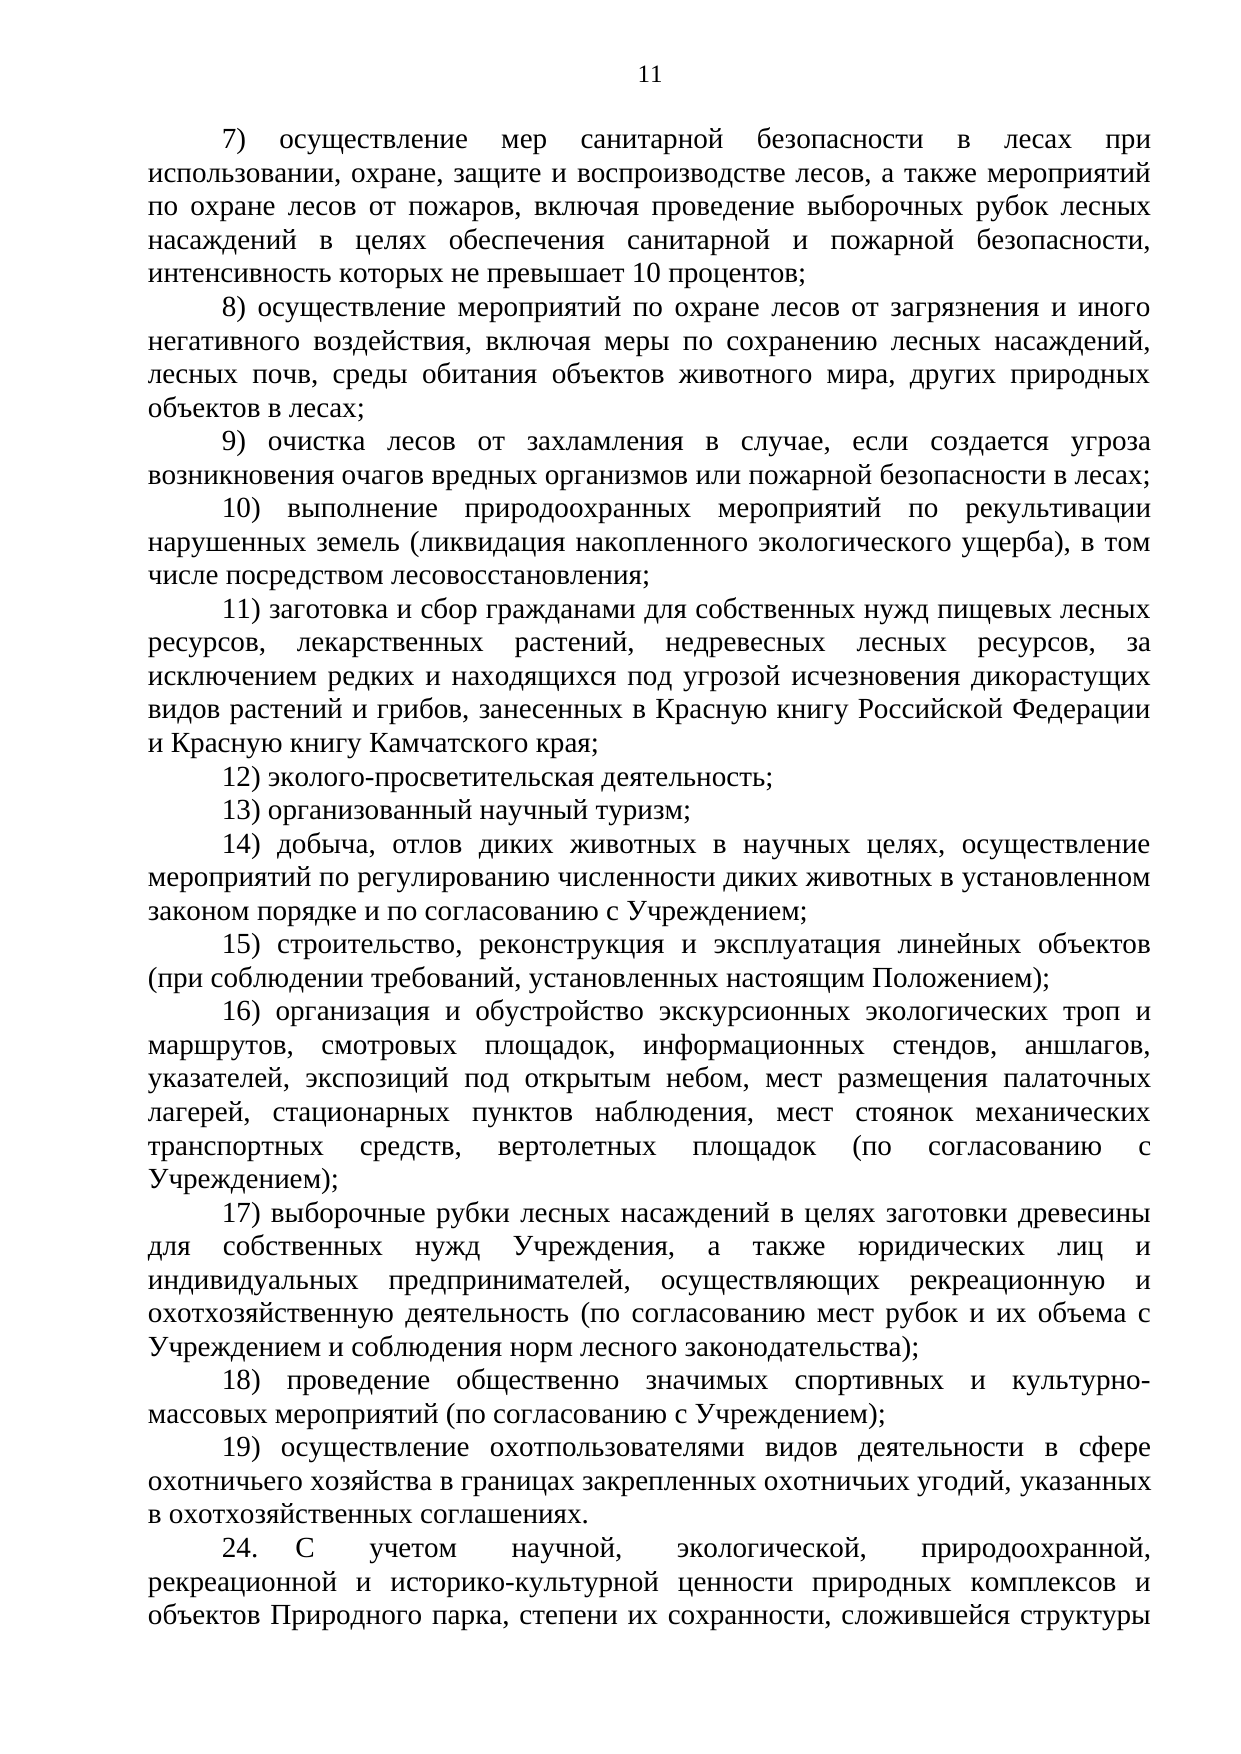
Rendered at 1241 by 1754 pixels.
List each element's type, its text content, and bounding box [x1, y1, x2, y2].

text 14) добыча, отлов диких животных в научных целях, осуществление мероприятий по регулированию численности диких животных в установленном законом порядке и по согласованию с Учреждением; [148, 826, 1152, 926]
text 12) эколого-просветительская деятельность; [148, 759, 1152, 792]
text 17) выборочные рубки лесных насаждений в целях заготовки древесины для собственных нужд Учреждения, а также юридических лиц и индивидуальных предпринимателей, осуществляющих рекреационную и охотхозяйственную деятельность (по согласованию мест рубок и их объема с Учреждением и соблюдения норм лесного законодательства); [148, 1195, 1152, 1362]
text 18) проведение общественно значимых спортивных и культурно-массовых мероприятий (по согласованию с Учреждением); [148, 1362, 1152, 1429]
text 7) осуществление мер санитарной безопасности в лесах при использовании, охране, защите и воспроизводстве лесов, а также мероприятий по охране лесов от пожаров, включая проведение выборочных рубок лесных насаждений в целях обеспечения санитарной и пожарной безопасности, интенсивность которых не превышает 10 процентов; [148, 121, 1152, 289]
text 8) осуществление мероприятий по охране лесов от загрязнения и иного негативного воздействия, включая меры по сохранению лесных насаждений, лесных почв, среды обитания объектов животного мира, других природных объектов в лесах; [148, 289, 1152, 423]
text 19) осуществление охотпользователями видов деятельности в сфере охотничьего хозяйства в границах закрепленных охотничьих угодий, указанных в охотхозяйственных соглашениях. [148, 1429, 1152, 1530]
text 15) строительство, реконструкция и эксплуатация линейных объектов (при соблюдении требований, установленных настоящим Положением); [148, 926, 1152, 993]
text 13) организованный научный туризм; [148, 792, 1152, 826]
text 10) выполнение природоохранных мероприятий по рекультивации нарушенных земель (ликвидация накопленного экологического ущерба), в том числе посредством лесовосстановления; [148, 490, 1152, 591]
text 9) очистка лесов от захламления в случае, если создается угроза возникновения очагов вредных организмов или пожарной безопасности в лесах; [148, 423, 1152, 490]
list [148, 1530, 1152, 1631]
text 11) заготовка и сбор гражданами для собственных нужд пищевых лесных ресурсов, лекарственных растений, недревесных лесных ресурсов, за исключением редких и находящихся под угрозой исчезновения дикорастущих видов растений и грибов, занесенных в Красную книгу Российской Федерации и Красную книгу Камчатского края; [148, 591, 1152, 759]
text 16) организация и обустройство экскурсионных экологических троп и маршрутов, смотровых площадок, информационных стендов, аншлагов, указателей, экспозиций под открытым небом, мест размещения палаточных лагерей, стационарных пунктов наблюдения, мест стоянок механических транспортных средств, вертолетных площадок (по согласованию с Учреждением); [148, 993, 1152, 1195]
